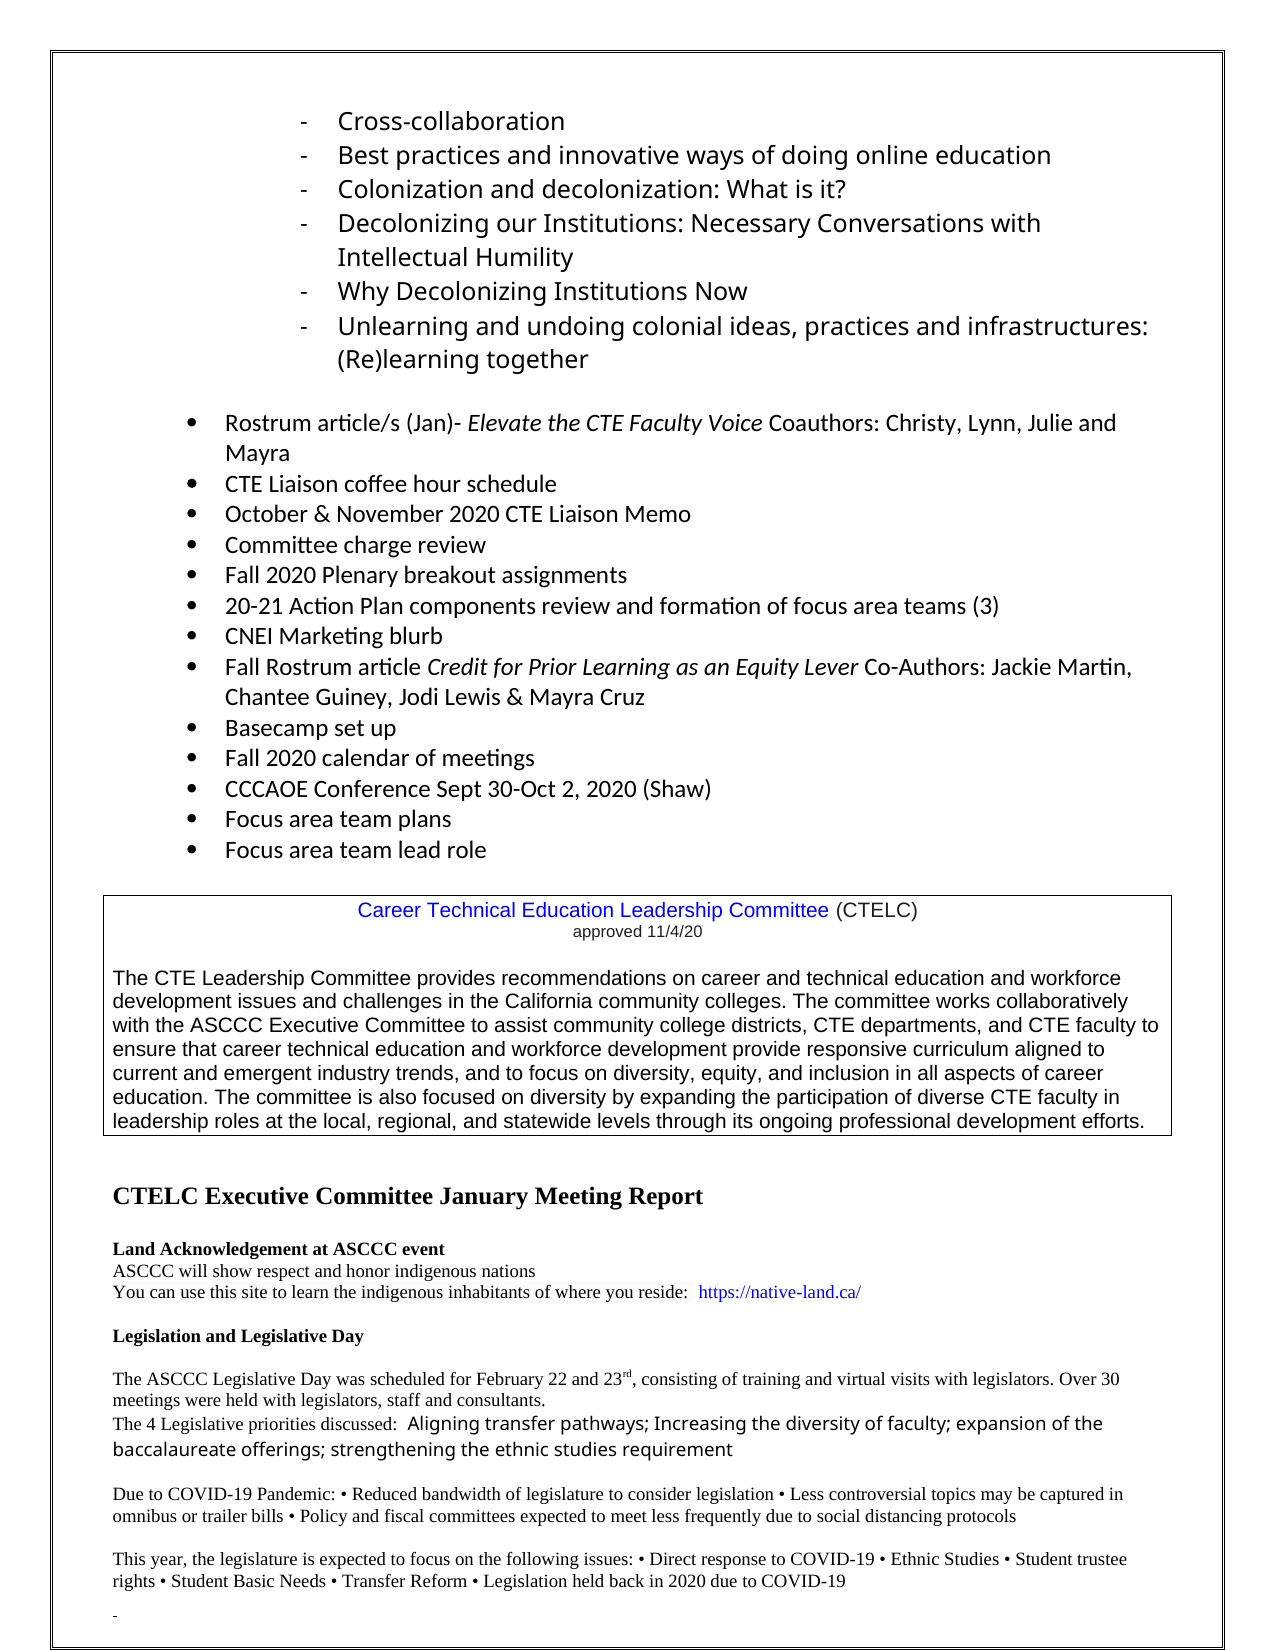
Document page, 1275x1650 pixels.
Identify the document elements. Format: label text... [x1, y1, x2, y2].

list CTE Liaison coffee hour schedule [187, 468, 1162, 498]
list Colonization and decolonization: What is it? [300, 172, 1162, 206]
list Fall Rostrum article Credit for Prior Learning as an Equity Lever Co-Authors: Jackie Martin, Chantee Guiney, Jodi Lewis & Mayra Cruz [187, 651, 1162, 712]
text CTELC Executive Committee January Meeting Report [112, 1181, 1162, 1209]
list Focus area team lead role [187, 834, 1162, 864]
list Fall 2020 Plenary breakout assignments [187, 559, 1162, 590]
list October & November 2020 CTE Liaison Memo [187, 498, 1162, 529]
text This year, the legislature is expected to focus on the following issues: • Direct response to COVID-19 • Ethnic Studies • Student trustee rights • Student Basic Needs • Transfer Reform • Legislation held back in 2020 due to COVID-19 [112, 1548, 1162, 1591]
list 20-21 Action Plan components review and formation of focus area teams (3) [187, 590, 1162, 620]
list Why Decolonizing Institutions Now [300, 274, 1162, 308]
list Committee charge review [187, 529, 1162, 559]
list Cross-collaboration [300, 104, 1162, 138]
text approved 11/4/20 [112, 922, 1162, 941]
text Career Technical Education Leadership Committee (CTELC) [104, 896, 1171, 922]
text Land Acknowledgement at ASCCC event [112, 1238, 1162, 1260]
list CCCAOE Conference Sept 30-Oct 2, 2020 (Shaw) [187, 773, 1162, 803]
list Best practices and innovative ways of doing online education [300, 138, 1162, 172]
list Focus area team plans [187, 803, 1162, 834]
text Legislation and Legislative Day [112, 1324, 1162, 1346]
text You can use this site to learn the indigenous inhabitants of where you reside: https://native-land.ca/ [693, 1281, 1162, 1303]
list CNEI Marketing blurb [187, 620, 1162, 651]
text Due to COVID-19 Pandemic: • Reduced bandwidth of legislature to consider legislation • Less controversial topics may be captured in omnibus or trailer bills • Policy and fiscal committees expected to meet less frequently due to social distancing protocols [112, 1483, 1162, 1526]
list Rostrum article/s (Jan)- Elevate the CTE Faculty Voice Coauthors: Christy, Lynn, Julie and Mayra [187, 407, 1162, 468]
text The 4 Legislative priorities discussed: Aligning transfer pathways; Increasing the diversity of faculty; expansion of the baccalaureate offerings; strengthening the ethnic studies requirement [112, 1411, 1162, 1462]
list Fall 2020 calendar of meetings [187, 742, 1162, 773]
text The ASCCC Legislative Day was scheduled for February 22 and 23rd, consisting of training and virtual visits with legislators. Over 30 meetings were held with legislators, staff and consultants. [112, 1368, 1162, 1411]
list Basecamp set up [187, 712, 1162, 742]
list Unlearning and undoing colonial ideas, practices and infrastructures: (Re)learning together [300, 308, 1162, 376]
list Decolonizing our Institutions: Necessary Conversations with Intellectual Humility [300, 206, 1162, 274]
text ASCCC will show respect and honor indigenous nations [112, 1260, 1162, 1281]
text The CTE Leadership Committee provides recommendations on career and technical education and workforce development issues and challenges in the California community colleges. The committee works collaboratively with the ASCCC Executive Committee to assist community college districts, CTE departments, and CTE faculty to ensure that career technical education and workforce development provide responsive curriculum aligned to current and emergent industry trends, and to focus on diversity, equity, and inclusion in all aspects of career education. The committee is also focused on diversity by expanding the participation of diverse CTE faculty in leadership roles at the local, regional, and statewide levels through its ongoing professional development efforts. [104, 962, 1171, 1135]
